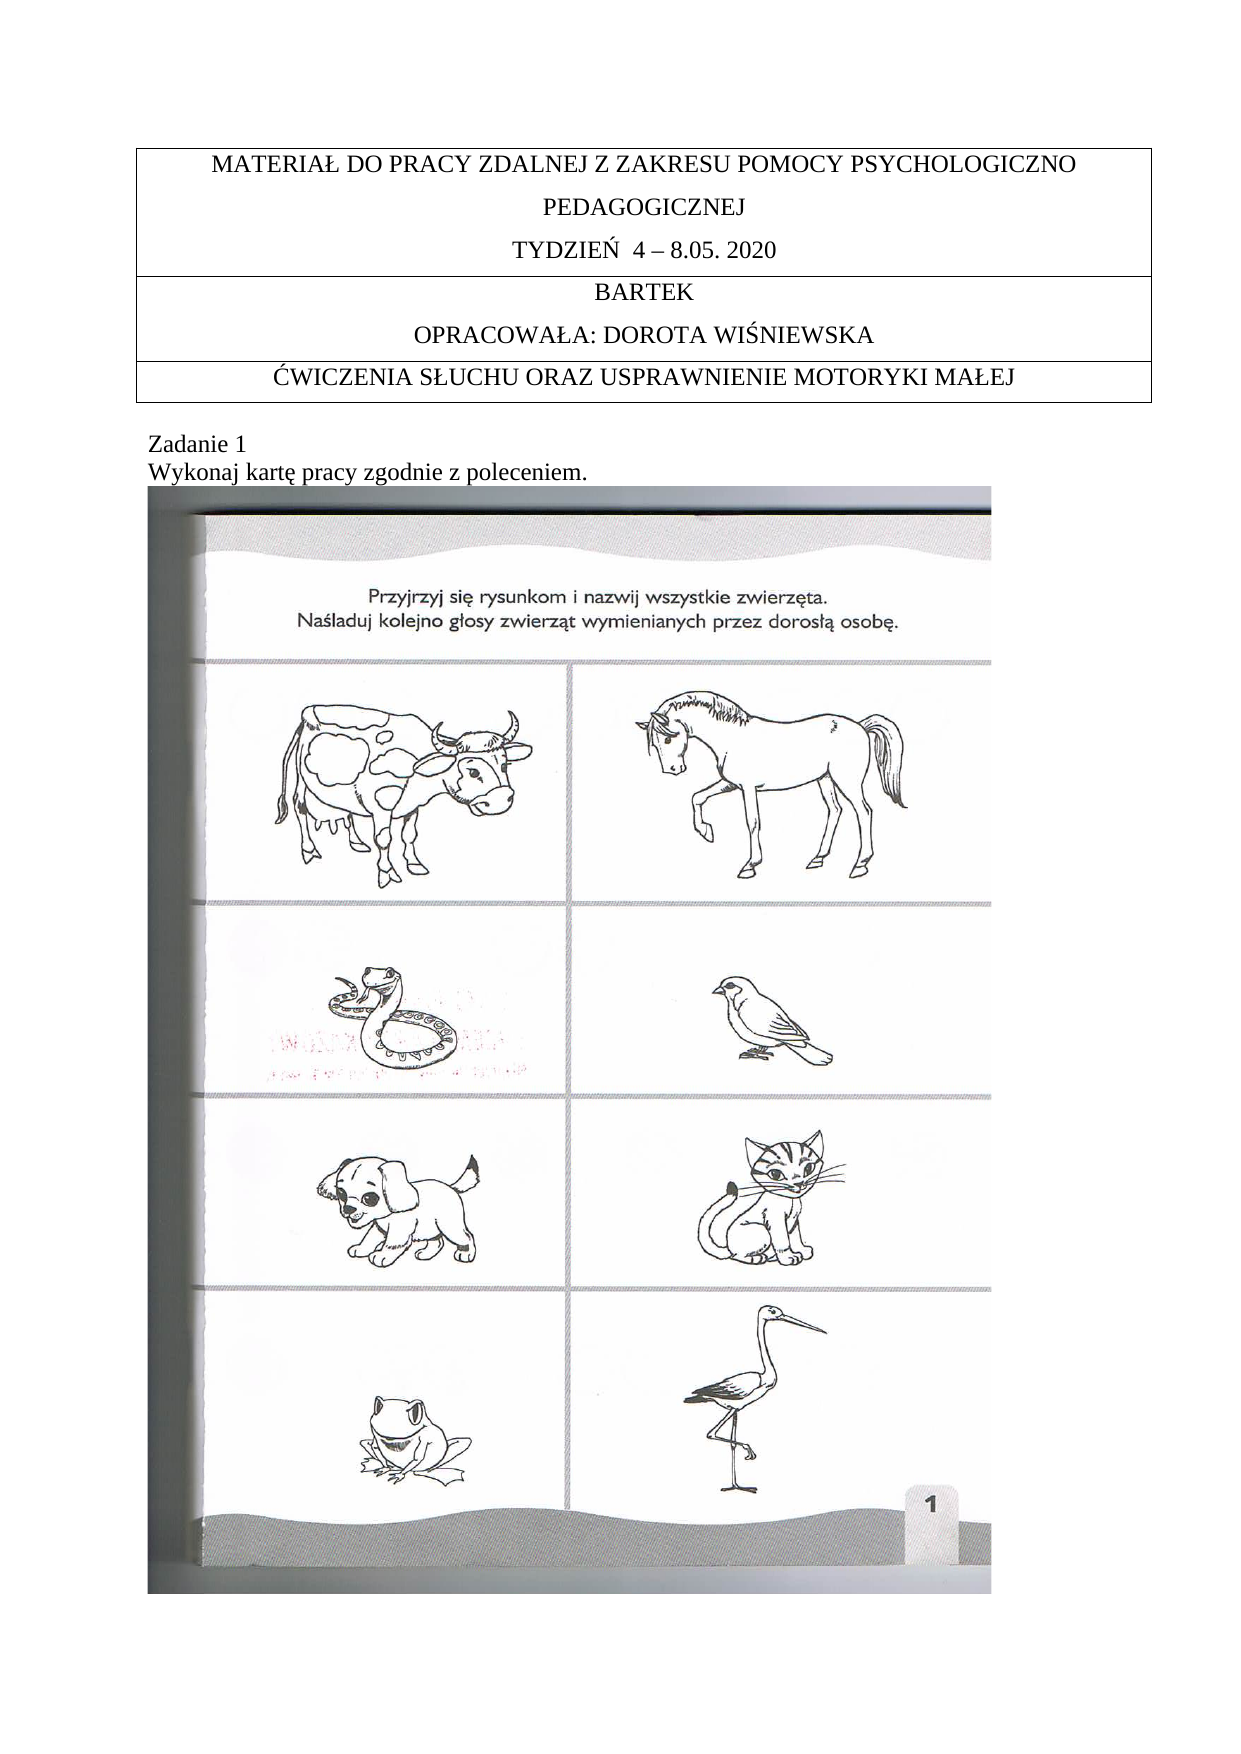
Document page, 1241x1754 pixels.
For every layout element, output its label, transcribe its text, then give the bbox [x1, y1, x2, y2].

text Wykonaj kartę pracy zgodnie z poleceniem. [148, 457, 1093, 486]
table_header MATERIAŁ DO PRACY ZDALNEJ Z ZAKRESU POMOCY PSYCHOLOGICZNO PEDAGOGICZNEJ TYDZIEŃ 4 – 8.05. 2020 [137, 149, 1151, 276]
picture [147, 486, 992, 1594]
table_cell ĆWICZENIA SŁUCHU ORAZ USPRAWNIENIE MOTORYKI MAŁEJ [137, 362, 1151, 402]
table_cell BARTEK OPRACOWAŁA: DOROTA WIŚNIEWSKA [137, 277, 1151, 361]
text Zadanie 1 [148, 429, 1093, 457]
